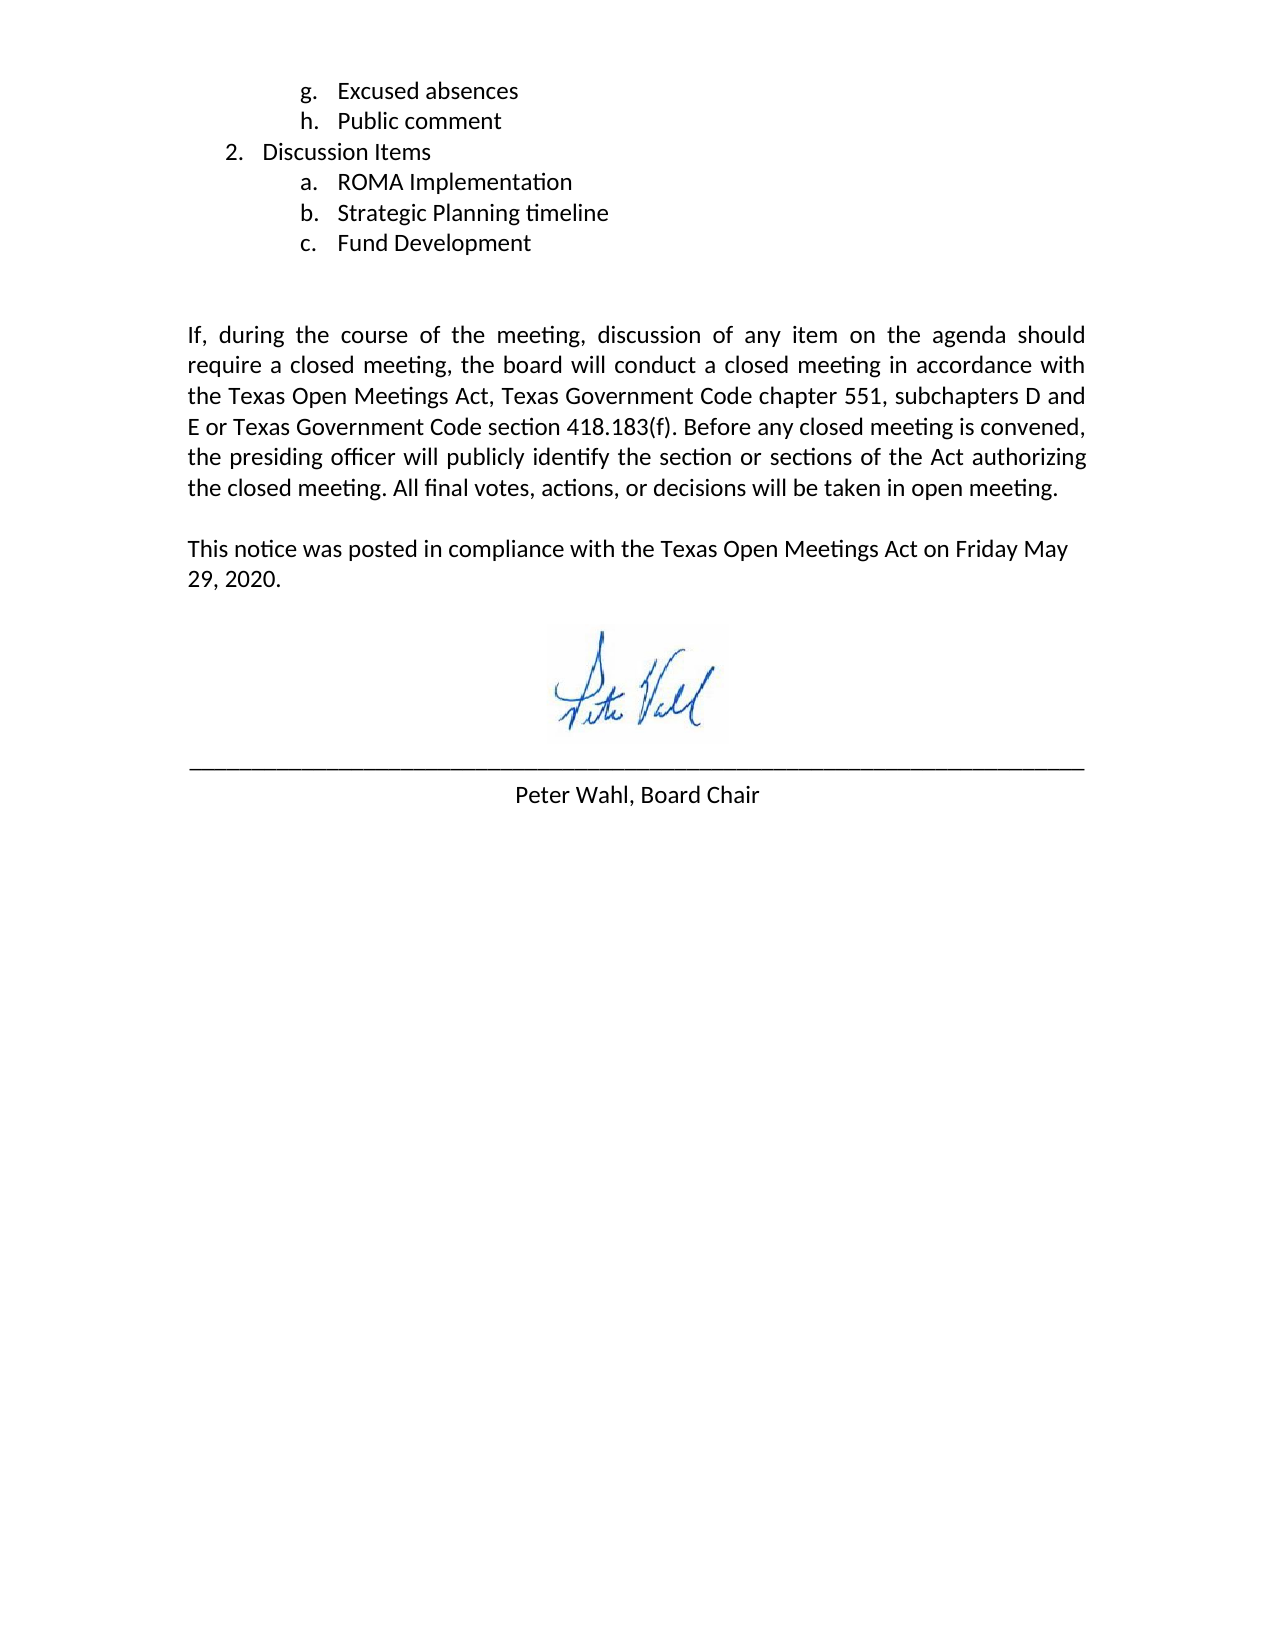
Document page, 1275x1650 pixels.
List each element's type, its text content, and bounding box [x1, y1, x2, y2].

list Strategic Planning timeline [300, 197, 1087, 228]
picture [546, 624, 729, 744]
list Excused absences [300, 75, 1087, 106]
list Discussion Items [225, 136, 1087, 167]
text Peter Wahl, Board Chair [187, 779, 1087, 809]
text If, during the course of the meeting, discussion of any item on the agenda should require a closed meeting, the board will conduct a closed meeting in accordance with the Texas Open Meetings Act, Texas Government Code chapter 551, subchapters D and E or Texas Government Code section 418.183(f). Before any closed meeting is convened, the presiding officer will publicly identify the section or sections of the Act authorizing the closed meeting. All final votes, actions, or decisions will be taken in open meeting. [187, 319, 1087, 502]
list Public comment [300, 106, 1087, 136]
text This notice was posted in compliance with the Texas Open Meetings Act on Friday May 29, 2020. [187, 533, 1087, 594]
text ________________________________________________________________________ [187, 743, 1087, 779]
list Fund Development [300, 228, 1087, 258]
list ROMA Implementation [300, 167, 1087, 197]
